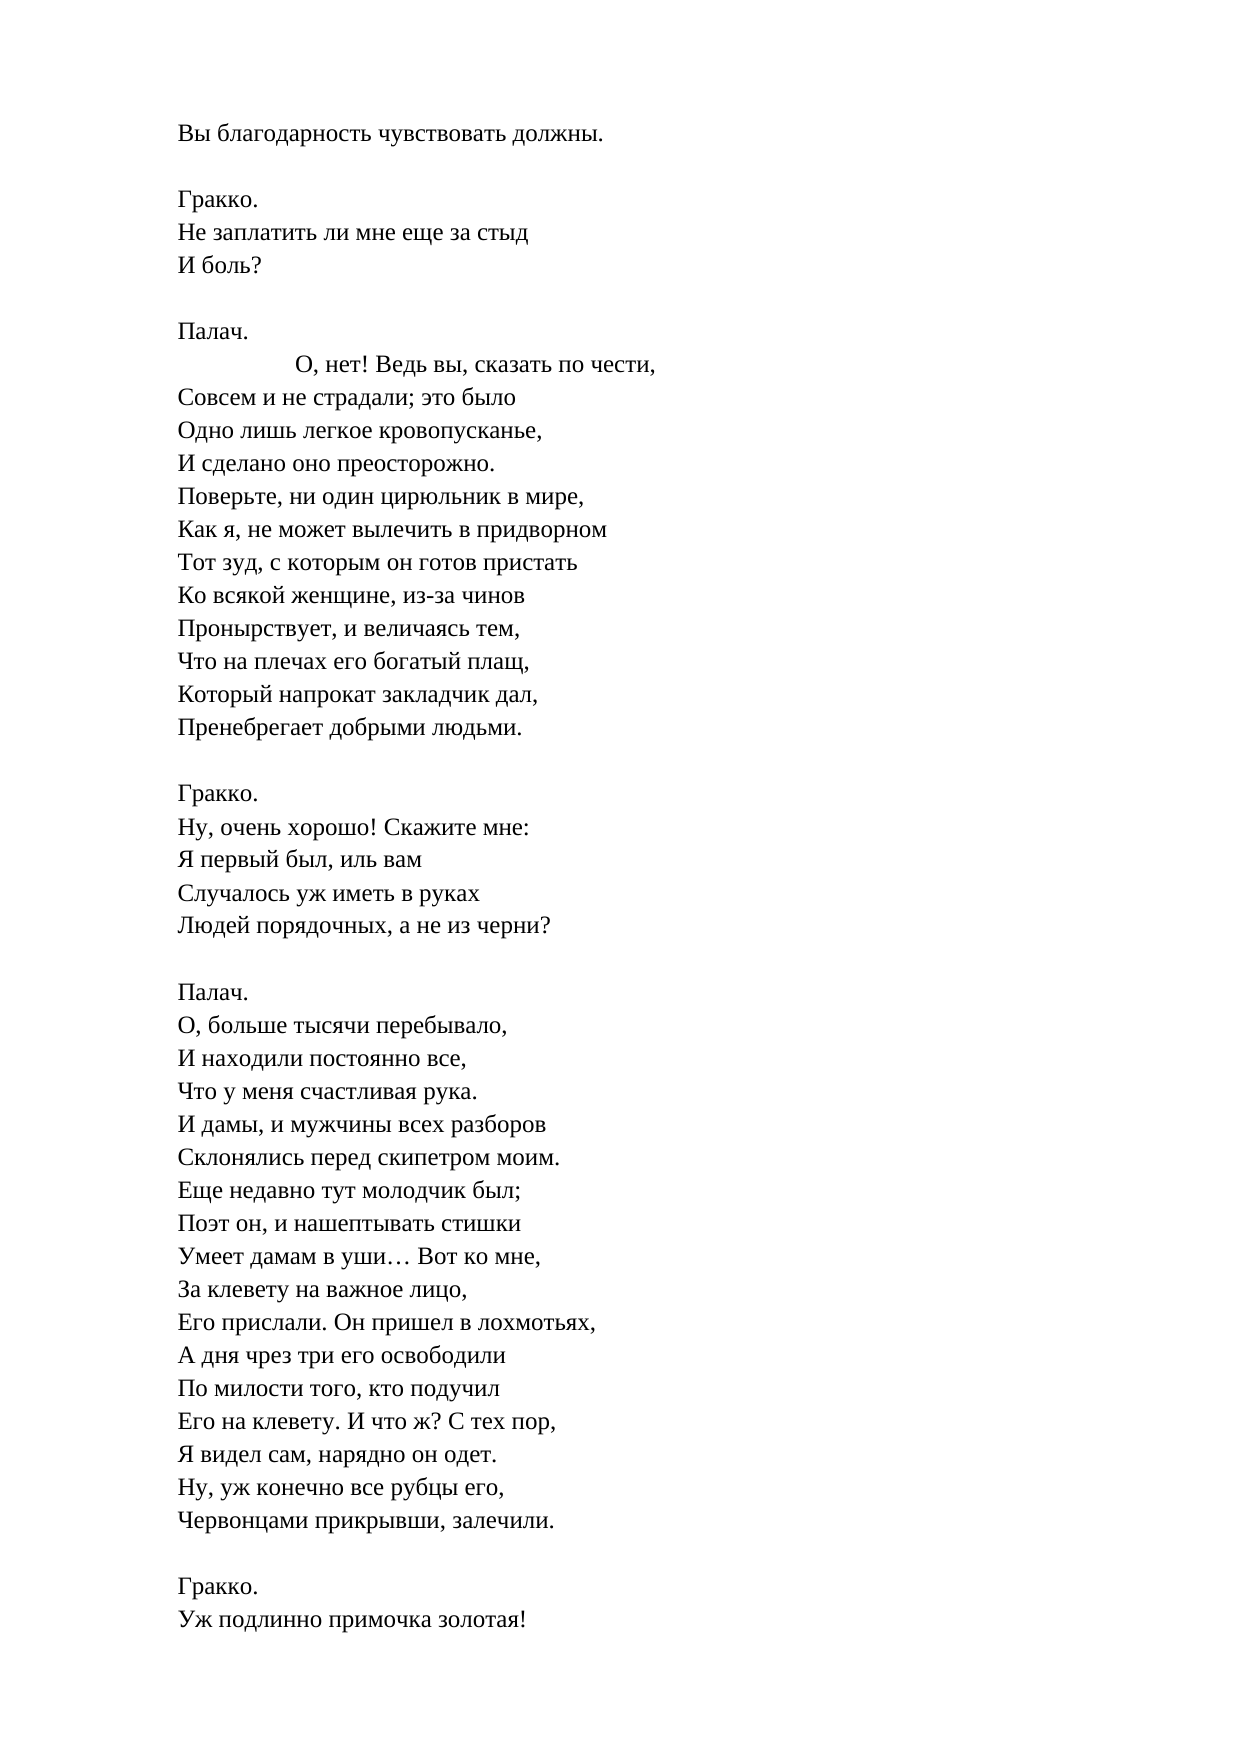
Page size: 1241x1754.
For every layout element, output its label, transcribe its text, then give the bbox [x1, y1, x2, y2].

text А дня чрез три его освободили [177, 1340, 1152, 1369]
text Ну, очень хорошо! Скажите мне: [177, 812, 1152, 840]
text Гракко. [177, 778, 1152, 807]
text Пренебрегает добрыми людьми. [177, 712, 1152, 741]
text Я первый был, иль вам [177, 844, 1152, 873]
text И находили постоянно все, [177, 1043, 1152, 1071]
text И сделано оно преосторожно. [177, 448, 1152, 477]
text Его на клевету. И что ж? С тех пор, [177, 1406, 1152, 1435]
text Палач. [177, 977, 1152, 1005]
text Гракко. [177, 184, 1152, 213]
text Склонялись перед скипетром моим. [177, 1142, 1152, 1171]
text Ну, уж конечно все рубцы его, [177, 1472, 1152, 1501]
text Уж подлинно примочка золотая! [177, 1604, 1152, 1633]
text Палач. [177, 316, 1152, 345]
text Одно лишь легкое кровопусканье, [177, 415, 1152, 444]
text Который напрокат закладчик дал, [177, 679, 1152, 708]
text И дамы, и мужчины всех разборов [177, 1109, 1152, 1137]
text Случалось уж иметь в руках [177, 878, 1152, 906]
text Не заплатить ли мне еще за стыд [177, 217, 1152, 246]
text Тот зуд, с которым он готов пристать [177, 547, 1152, 576]
text Умеет дамам в уши… Вот ко мне, [177, 1241, 1152, 1269]
text Гракко. [177, 1571, 1152, 1600]
text Пронырствует, и величаясь тем, [177, 613, 1152, 642]
text Его прислали. Он пришел в лохмотьях, [177, 1307, 1152, 1336]
text По милости того, кто подучил [177, 1373, 1152, 1402]
text Что на плечах его богатый плащ, [177, 646, 1152, 675]
text Еще недавно тут молодчик был; [177, 1175, 1152, 1203]
text Людей порядочных, а не из черни? [177, 911, 1152, 939]
text О, нет! Ведь вы, сказать по чести, [177, 349, 1152, 378]
text Поэт он, и нашептывать стишки [177, 1208, 1152, 1237]
text За клевету на важное лицо, [177, 1274, 1152, 1303]
text О, больше тысячи перебывало, [177, 1010, 1152, 1038]
text Как я, не может вылечить в придворном [177, 514, 1152, 543]
text Червонцами прикрывши, залечили. [177, 1505, 1152, 1534]
text Поверьте, ни один цирюльник в мире, [177, 481, 1152, 510]
text Ко всякой женщине, из-за чинов [177, 580, 1152, 609]
text Что у меня счастливая рука. [177, 1076, 1152, 1104]
text Совсем и не страдали; это было [177, 382, 1152, 411]
text Я видел сам, нарядно он одет. [177, 1439, 1152, 1468]
text И боль? [177, 250, 1152, 279]
text Вы благодарность чувствовать должны. [177, 118, 1152, 147]
